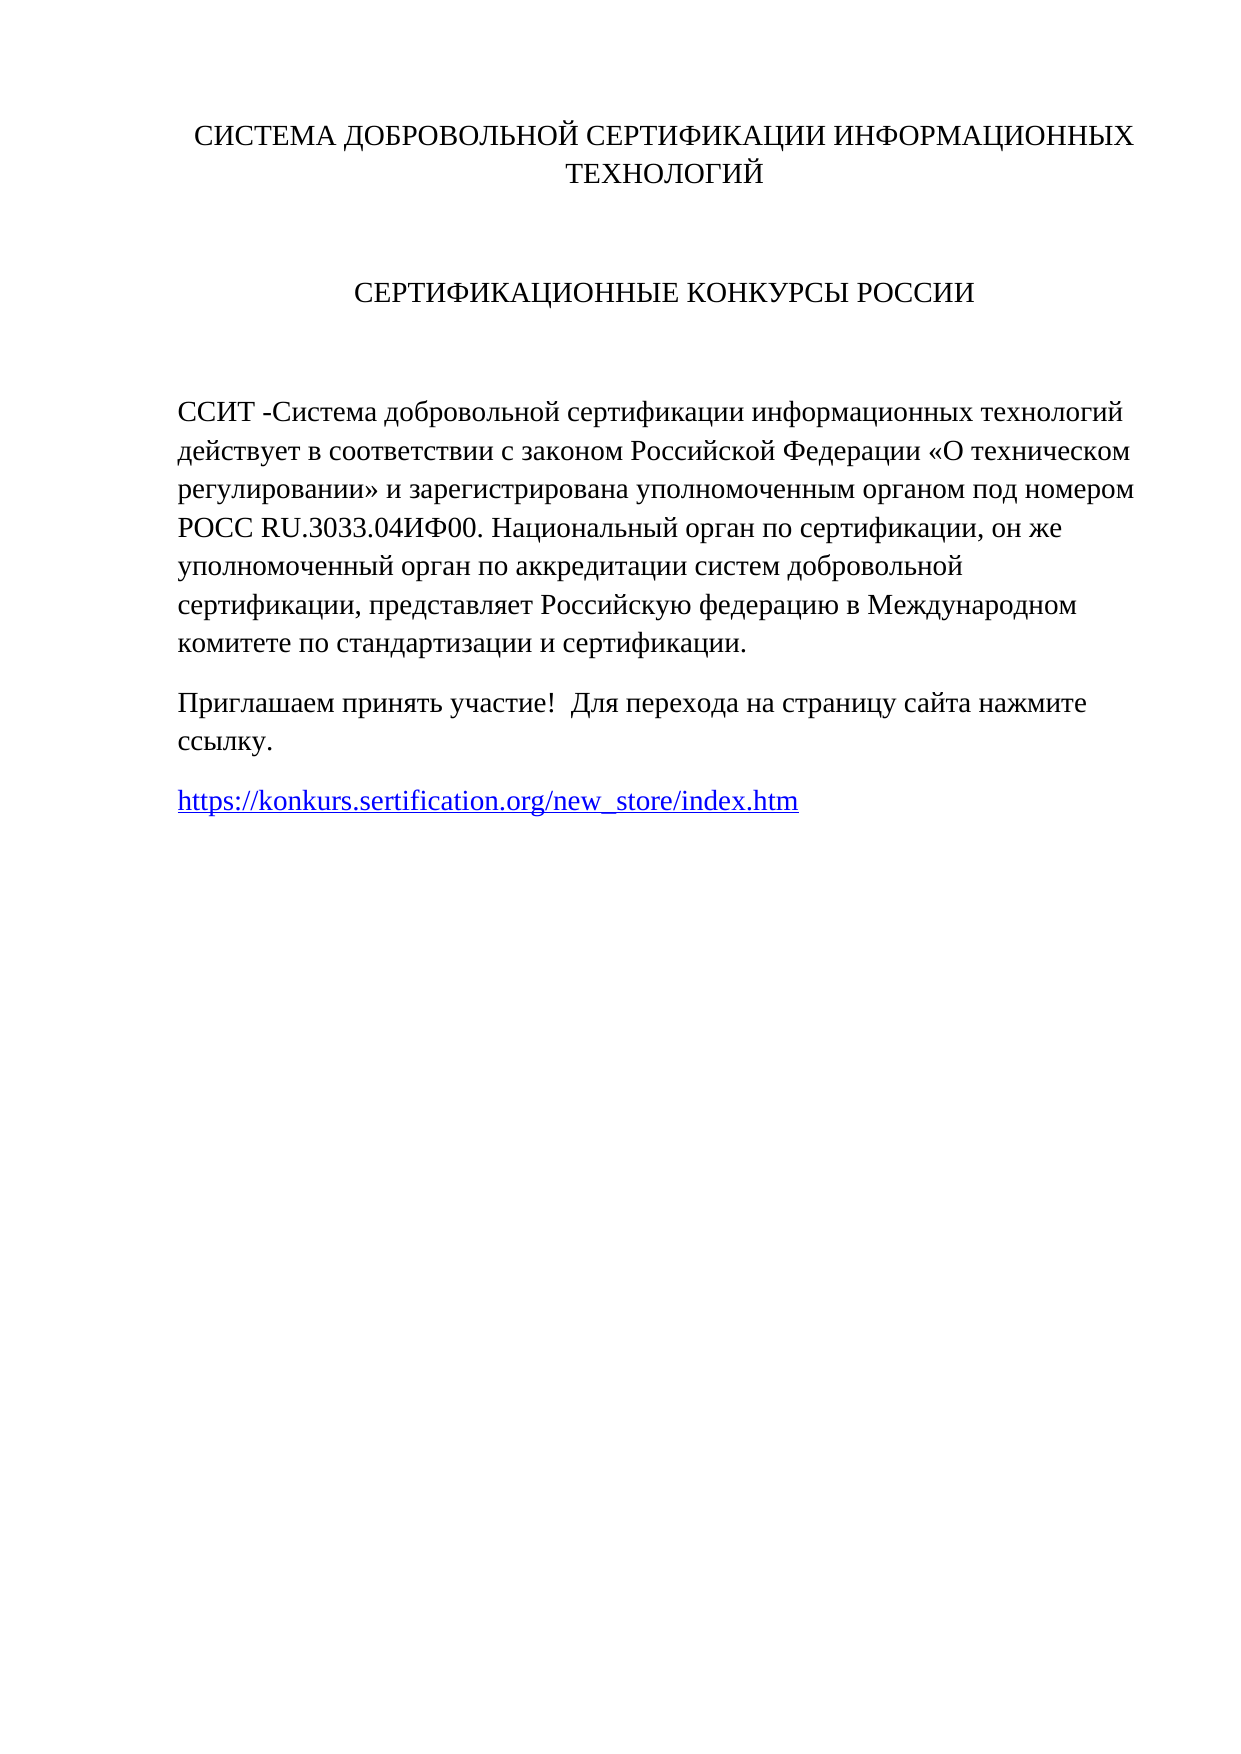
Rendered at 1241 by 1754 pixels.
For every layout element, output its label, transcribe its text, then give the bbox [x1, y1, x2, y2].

text Приглашаем принять участие! Для перехода на страницу сайта нажмите ссылку. [177, 685, 1152, 757]
text ССИТ -Система добровольной сертификации информационных технологий действует в соответствии с законом Российской Федерации «О техническом регулировании» и зарегистрирована уполномоченным органом под номером РОСС RU.3033.04ИФ00. Национальный орган по сертификации, он же уполномоченный орган по аккредитации систем добровольной сертификации, представляет Российскую федерацию в Международном комитете по стандартизации и сертификации. [177, 394, 1152, 659]
text СИСТЕМА ДОБРОВОЛЬНОЙ СЕРТИФИКАЦИИ ИНФОРМАЦИОННЫХ ТЕХНОЛОГИЙ [177, 118, 1152, 190]
text СЕРТИФИКАЦИОННЫЕ КОНКУРСЫ РОССИИ [177, 275, 1152, 309]
text https://konkurs.sertification.org/new_store/index.htm [177, 783, 1152, 816]
